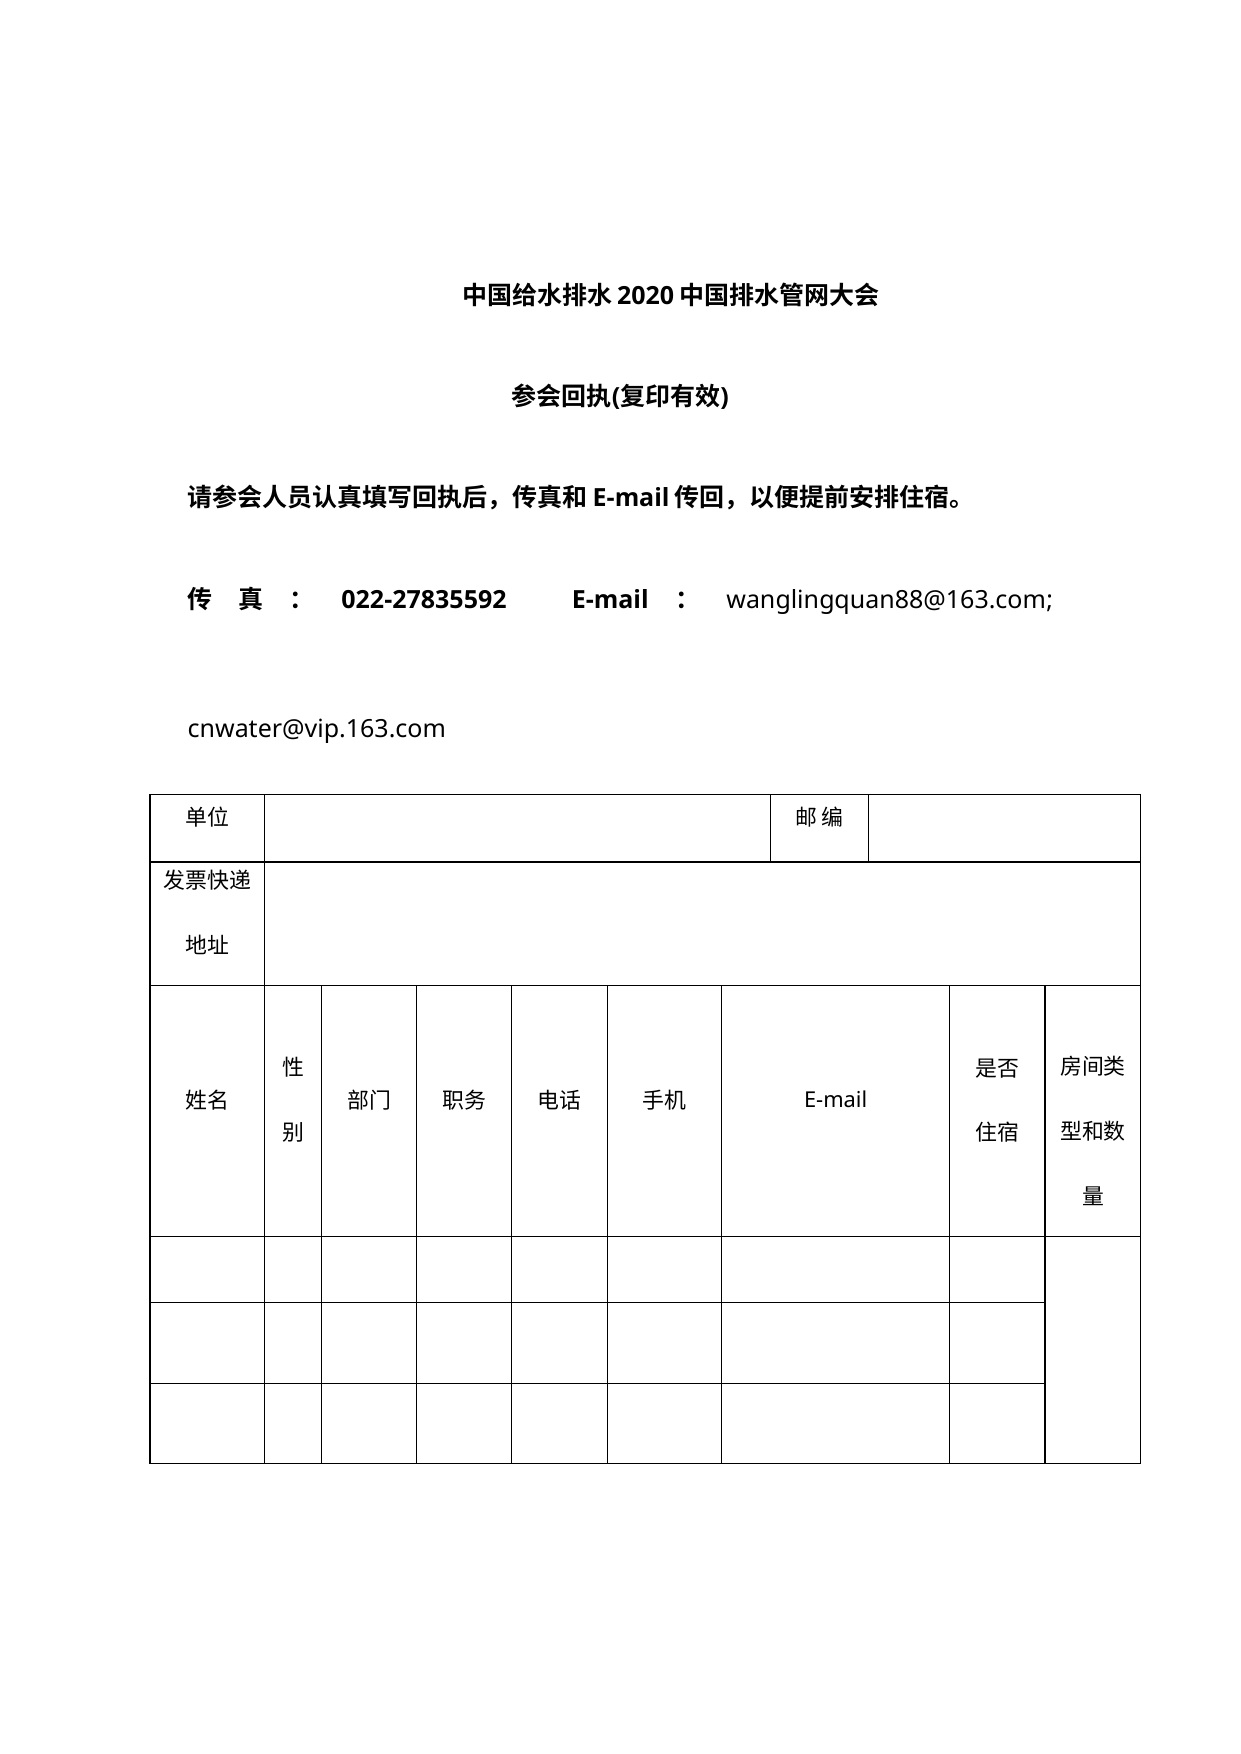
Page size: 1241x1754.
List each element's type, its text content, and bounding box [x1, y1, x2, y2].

table_cell [512, 1384, 607, 1463]
table_cell [608, 1384, 721, 1463]
table_cell [512, 1303, 607, 1383]
table_cell [417, 1303, 511, 1383]
table_header 单位 [151, 795, 264, 861]
table_cell E-mail [722, 986, 949, 1236]
table_header [265, 795, 770, 861]
table_cell 性别 [265, 986, 321, 1236]
table_cell [1046, 1237, 1140, 1463]
text 参会回执(复印有效) [187, 362, 1053, 427]
table_cell [322, 1237, 416, 1302]
table_cell 手机 [608, 986, 721, 1236]
table_cell [950, 1303, 1044, 1383]
table_cell [512, 1237, 607, 1302]
table_cell [151, 1237, 264, 1302]
table_cell [265, 1303, 321, 1383]
table_cell [265, 863, 1140, 985]
table_cell [151, 1384, 264, 1463]
table_cell [265, 1384, 321, 1463]
text 中国给水排水2020中国排水管网大会 [187, 261, 1053, 326]
table_cell [950, 1384, 1044, 1463]
table_cell [265, 1237, 321, 1302]
table_cell 职务 [417, 986, 511, 1236]
table_cell 房间类型和数量 [1046, 986, 1140, 1236]
table_cell [722, 1384, 949, 1463]
text 请参会人员认真填写回执后，传真和E-mail传回，以便提前安排住宿。 [187, 463, 1053, 528]
table_cell [722, 1303, 949, 1383]
text 传真：022-27835592 E-mail：wanglingquan88@163.com; cnwater@vip.163.com [187, 565, 1053, 760]
table_cell 是否 住宿 [950, 986, 1044, 1236]
table_cell [151, 1303, 264, 1383]
table_header [869, 795, 1140, 861]
table_cell [608, 1237, 721, 1302]
table_cell 部门 [322, 986, 416, 1236]
table_cell [950, 1237, 1044, 1302]
table_cell 电话 [512, 986, 607, 1236]
table_cell [608, 1303, 721, 1383]
table_cell [417, 1237, 511, 1302]
table_cell [322, 1384, 416, 1463]
table_cell [322, 1303, 416, 1383]
table_cell 姓名 [151, 986, 264, 1236]
table_cell [722, 1237, 949, 1302]
table_header 邮 编 [771, 795, 868, 861]
table_cell 发票快递地址 [151, 863, 264, 985]
table_cell [417, 1384, 511, 1463]
